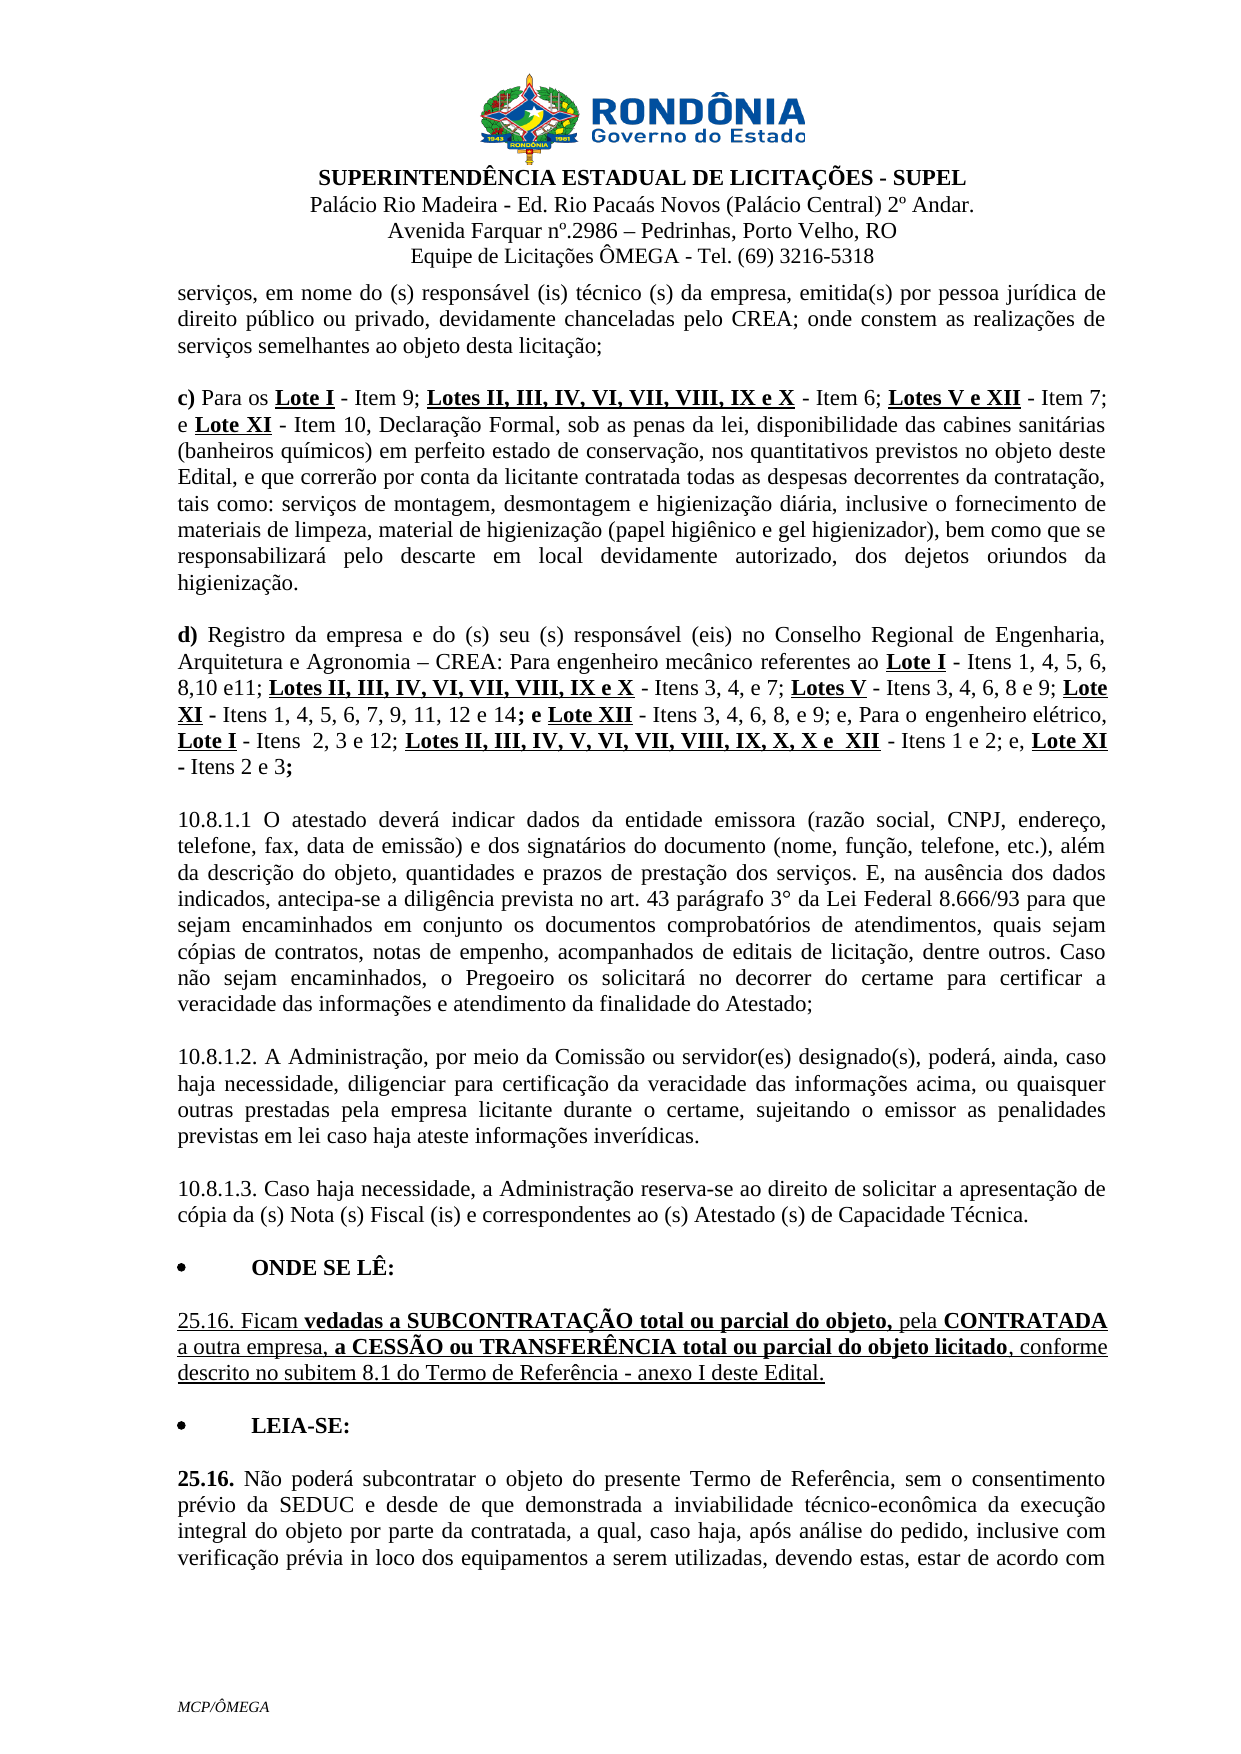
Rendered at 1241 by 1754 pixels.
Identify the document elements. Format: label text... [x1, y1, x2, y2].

list ONDE SE LÊ: [177, 1254, 1107, 1280]
list 10.8.1.2. A Administração, por meio da Comissão ou servidor(es) designado(s), poderá, ainda, caso haja necessidade, diligenciar para certificação da veracidade das informações acima, ou quaisquer outras prestadas pela empresa licitante durante o certame, sujeitando o emissor as penalidades previstas em lei caso haja ateste informações inverídicas. [177, 1043, 1107, 1149]
text 25.16. Ficam vedadas a SUBCONTRATAÇÃO total ou parcial do objeto, pela CONTRATADA a outra empresa, a CESSÃO ou TRANSFERÊNCIA total ou parcial do objeto licitado, conforme descrito no subitem 8.1 do Termo de Referência - anexo I deste Edital. [177, 1357, 1107, 1386]
text 10.8.1.3. Caso haja necessidade, a Administração reserva-se ao direito de solicitar a apresentação de cópia da (s) Nota (s) Fiscal (is) e correspondentes ao (s) Atestado (s) de Capacidade Técnica. [177, 1175, 1107, 1228]
text c) Para os Lote I - Item 9; Lotes II, III, IV, VI, VII, VIII, IX e X - Item 6; Lotes V e XII - Item 7; e Lote XI - Item 10, Declaração Formal, sob as penas da lei, disponibilidade das cabines sanitárias (banheiros químicos) em perfeito estado de conservação, nos quantitativos previstos no objeto deste Edital, e que correrão por conta da licitante contratada todas as despesas decorrentes da contratação, tais como: serviços de montagem, desmontagem e higienização diária, inclusive o fornecimento de materiais de limpeza, material de higienização (papel higiênico e gel higienizador), bem como que se responsabilizará pelo descarte em local devidamente autorizado, dos dejetos oriundos da higienização. [177, 384, 1107, 595]
picture [479, 73, 805, 165]
list 10.8.1.1 O atestado deverá indicar dados da entidade emissora (razão social, CNPJ, endereço, telefone, fax, data de emissão) e dos signatários do documento (nome, função, telefone, etc.), além da descrição do objeto, quantidades e prazos de prestação dos serviços. E, na ausência dos dados indicados, antecipa-se a diligência prevista no art. 43 parágrafo 3° da Lei Federal 8.666/93 para que sejam encaminhados em conjunto os documentos comprobatórios de atendimentos, quais sejam cópias de contratos, notas de empenho, acompanhados de editais de licitação, dentre outros. Caso não sejam encaminhados, o Pregoeiro os solicitará no decorrer do certame para certificar a veracidade das informações e atendimento da finalidade do Atestado; [177, 806, 1107, 1017]
text 25.16. Ficam vedadas a SUBCONTRATAÇÃO total ou parcial do objeto, pela CONTRATADA a outra empresa, a CESSÃO ou TRANSFERÊNCIA total ou parcial do objeto licitado, conforme descrito no subitem 8.1 do Termo de Referência - anexo I deste Edital. [177, 1331, 1107, 1356]
text d) Registro da empresa e do (s) seu (s) responsável (eis) no Conselho Regional de Engenharia, Arquitetura e Agronomia – CREA: Para engenheiro mecânico referentes ao Lote I - Itens 1, 4, 5, 6, 8,10 e11; Lotes II, III, IV, VI, VII, VIII, IX e X - Itens 3, 4, e 7; Lotes V - Itens 3, 4, 6, 8 e 9; Lote XI - Itens 1, 4, 5, 6, 7, 9, 11, 12 e 14; e Lote XII - Itens 3, 4, 6, 8, e 9; e, Para o engenheiro elétrico, Lote I - Itens 2, 3 e 12; Lotes II, III, IV, V, VI, VII, VIII, IX, X, X e XII - Itens 1 e 2; e, Lote XI - Itens 2 e 3; [177, 622, 1107, 780]
text 25.16. Ficam vedadas a SUBCONTRATAÇÃO total ou parcial do objeto, pela CONTRATADA a outra empresa, a CESSÃO ou TRANSFERÊNCIA total ou parcial do objeto licitado, conforme descrito no subitem 8.1 do Termo de Referência - anexo I deste Edital. [177, 1307, 1107, 1330]
list LEIA-SE: [177, 1412, 1107, 1438]
